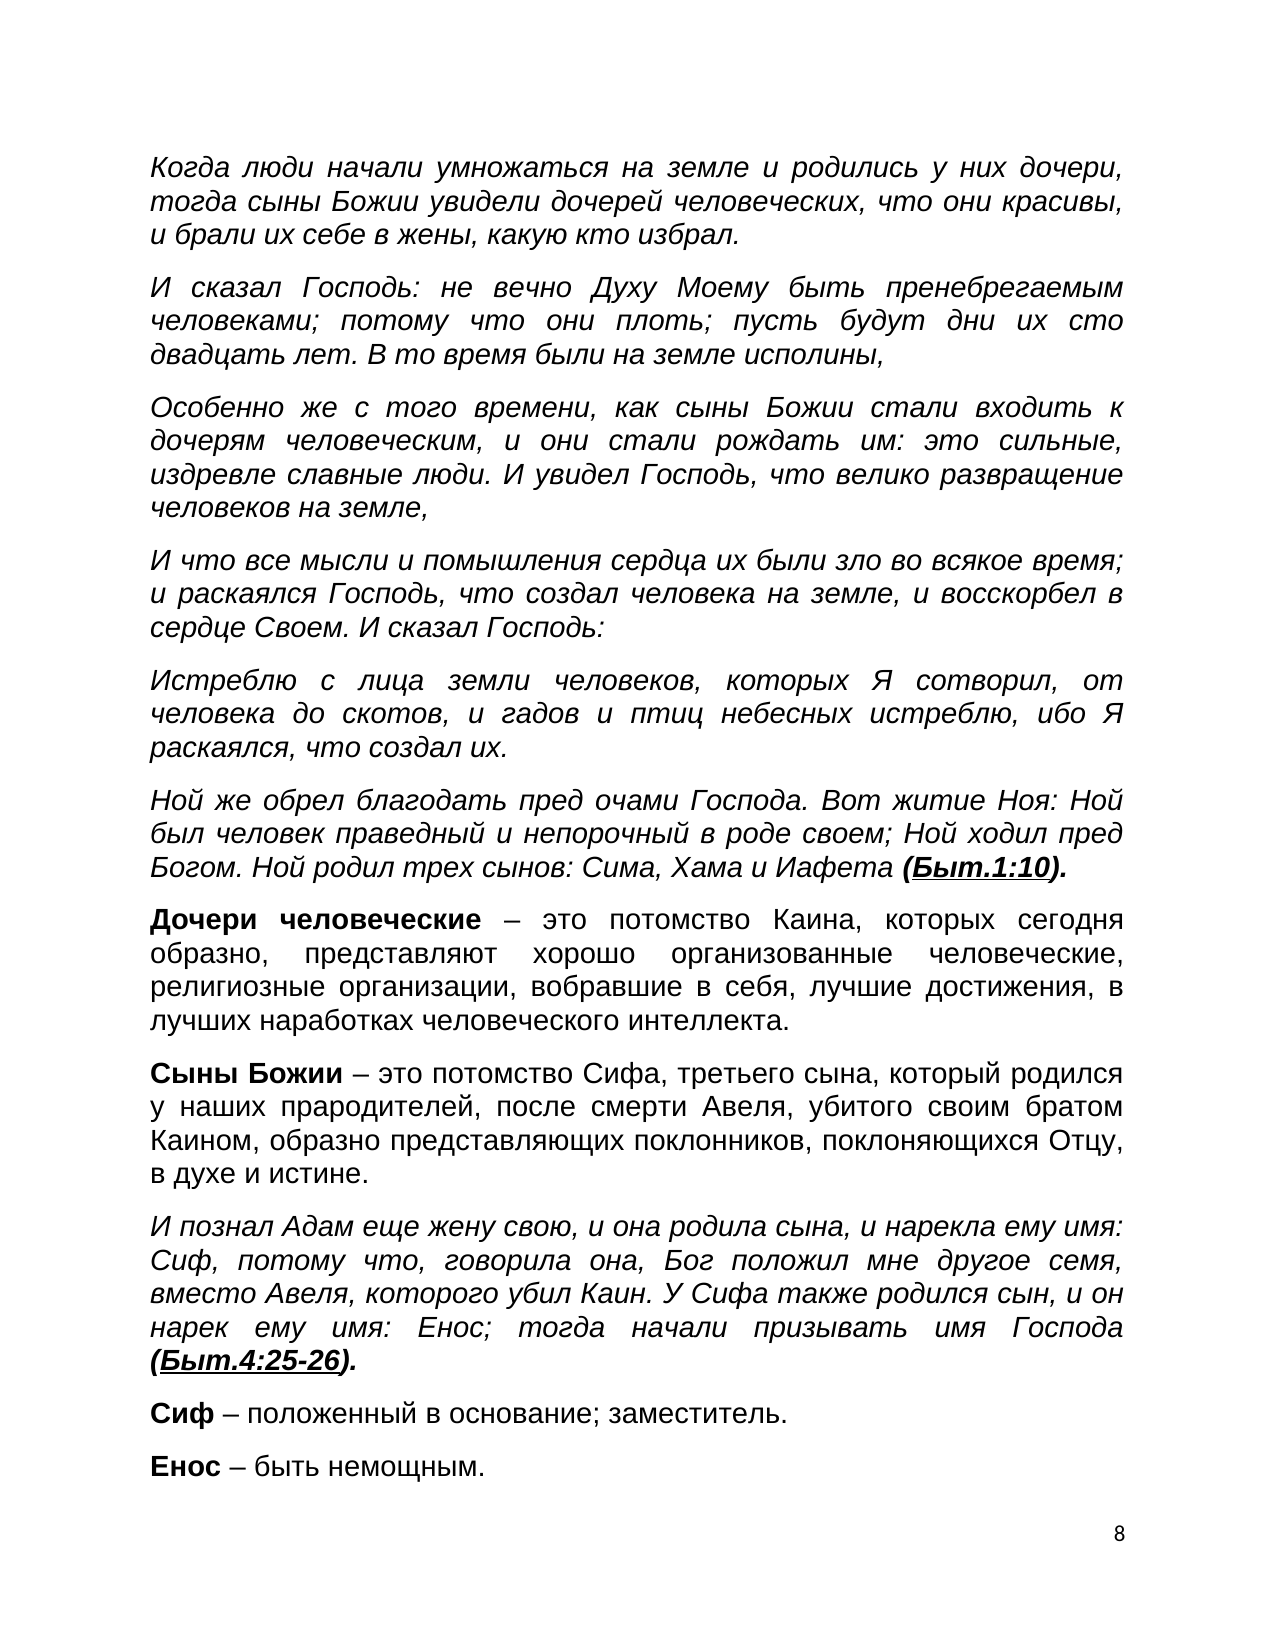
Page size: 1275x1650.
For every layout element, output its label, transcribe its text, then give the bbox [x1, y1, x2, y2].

text И что все мысли и помышления сердца их были зло во всякое время; и раскаялся Господь, что создал человека на земле, и восскорбел в сердце Своем. И сказал Господь: [150, 543, 1125, 643]
text И сказал Господь: не вечно Духу Моему быть пренебрегаемым человеками; потому что они плоть; пусть будут дни их сто двадцать лет. В то время были на земле исполины, [150, 270, 1125, 370]
text Сиф – положенный в основание; заместитель. [150, 1396, 1125, 1429]
text Сыны Божии – это потомство Сифа, третьего сына, который родился у наших прародителей, после смерти Авеля, убитого своим братом Каином, образно представляющих поклонников, поклоняющихся Отцу, в духе и истине. [150, 1056, 1125, 1190]
text Когда люди начали умножаться на земле и родились у них дочери, тогда сыны Божии увидели дочерей человеческих, что они красивы, и брали их себе в жены, какую кто избрал. [150, 150, 1125, 251]
text Енос – быть немощным. [150, 1448, 1125, 1482]
text Ной же обрел благодать пред очами Господа. Вот житие Ноя: Ной был человек праведный и непорочный в роде своем; Ной ходил пред Богом. Ной родил трех сынов: Сима, Хама и Иафета (Быт.1:10). [150, 782, 1125, 883]
text Особенно же с того времени, как сыны Божии стали входить к дочерям человеческим, и они стали рождать им: это сильные, издревле славные люди. И увидел Господь, что велико развращение человеков на земле, [150, 389, 1125, 524]
text И познал Адам еще жену свою, и она родила сына, и нарекла ему имя: Сиф, потому что, говорила она, Бог положил мне другое семя, вместо Авеля, которого убил Каин. У Сифа также родился сын, и он нарек ему имя: Енос; тогда начали призывать имя Господа (Быт.4:25-26). [150, 1209, 1125, 1377]
text Дочери человеческие – это потомство Каина, которых сегодня образно, представляют хорошо организованные человеческие, религиозные организации, вобравшие в себя, лучшие достижения, в лучших наработках человеческого интеллекта. [150, 902, 1125, 1036]
text Истреблю с лица земли человеков, которых Я сотворил, от человека до скотов, и гадов и птиц небесных истреблю, ибо Я раскаялся, что создал их. [150, 663, 1125, 763]
